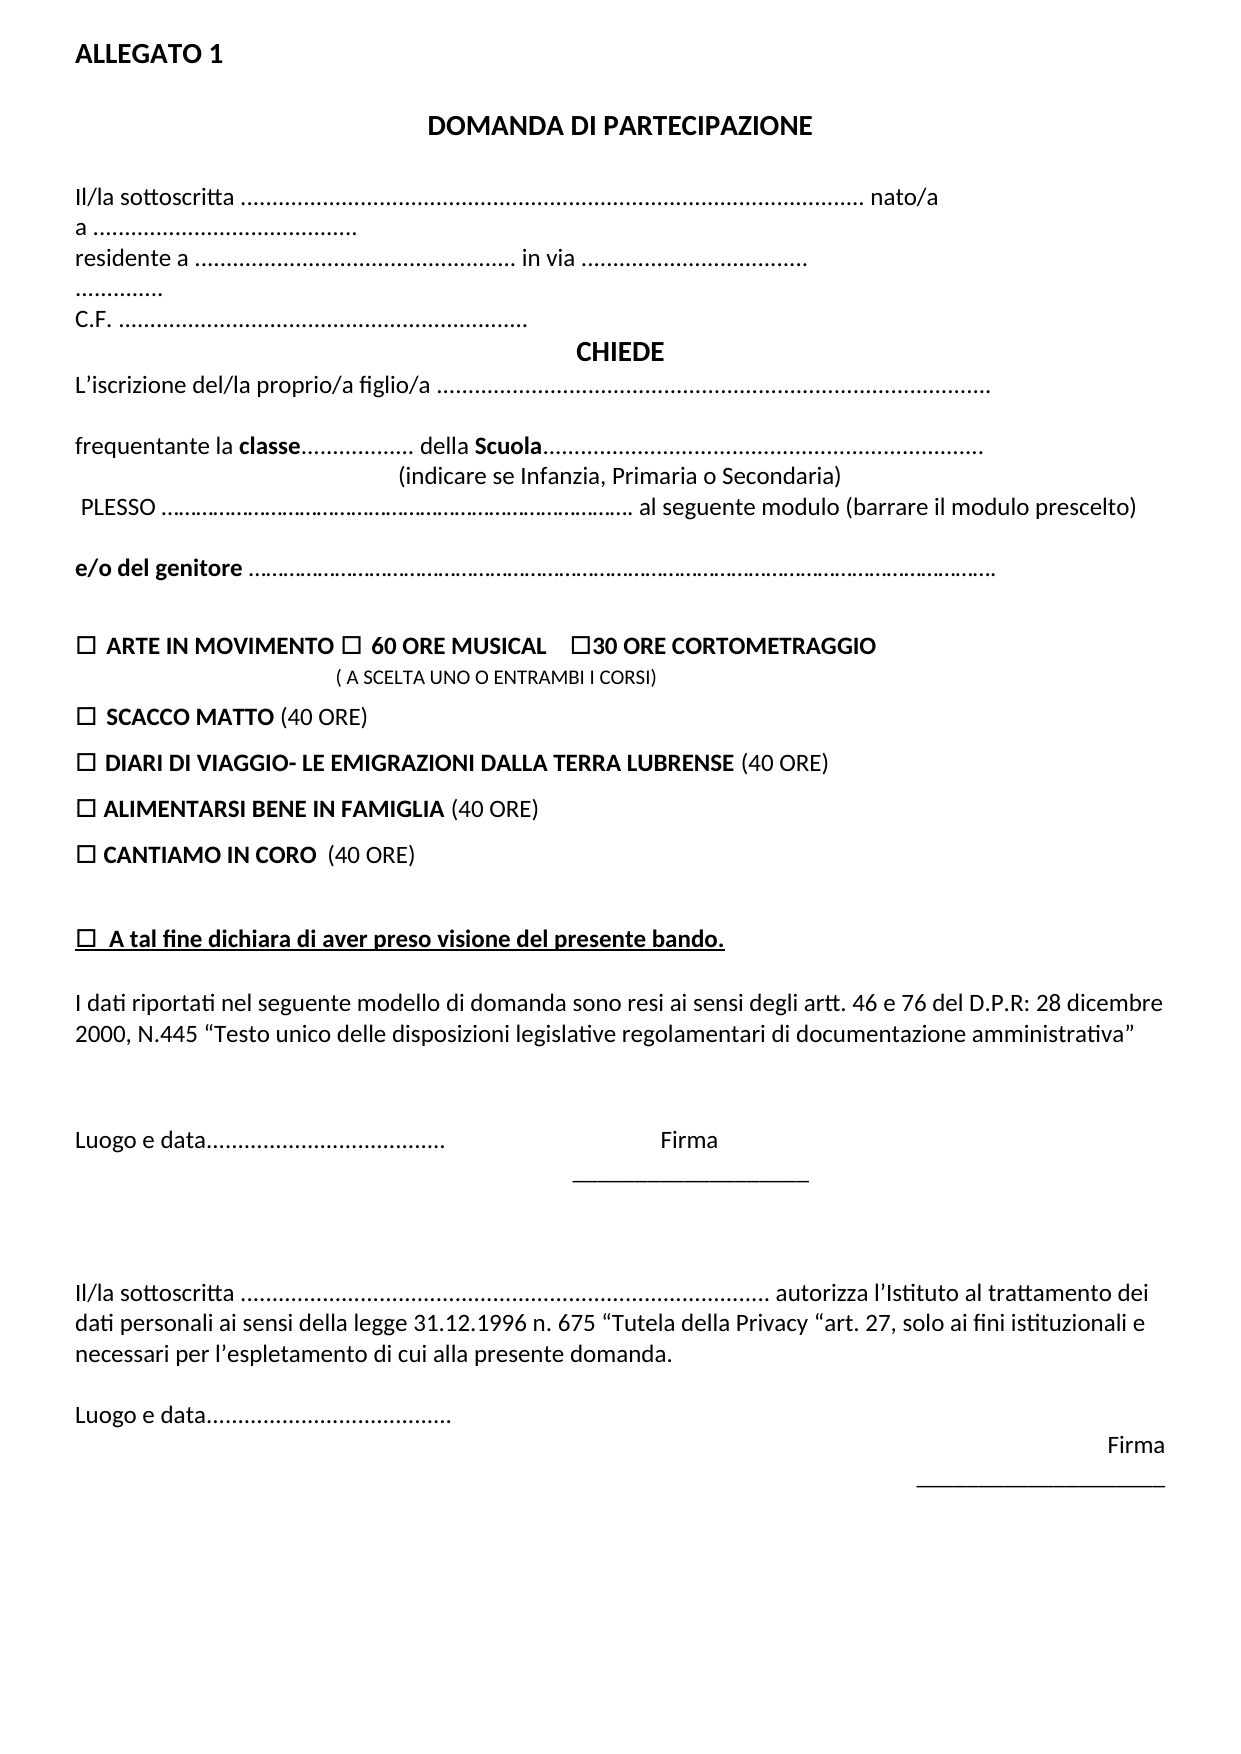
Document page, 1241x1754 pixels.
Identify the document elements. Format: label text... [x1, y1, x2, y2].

text Il/la sottoscritta ................................................................................................... nato/a a .......................................... [75, 181, 1165, 242]
text C.F. ................................................................. [75, 303, 1165, 333]
text CHIEDE [75, 333, 1165, 369]
text ( A SCELTA UNO O ENTRAMBI I CORSI) [75, 664, 1165, 689]
text I dati riportati nel seguente modello di domanda sono resi ai sensi degli artt. 46 e 76 del D.P.R: 28 dicembre 2000, N.445 “Testo unico delle disposizioni legislative regolamentari di documentazione amministrativa” [75, 987, 1165, 1048]
text Firma [75, 1430, 1165, 1460]
text PLESSO ………………………………………………………………………. al seguente modulo (barrare il modulo prescelto) [75, 491, 1165, 521]
text Luogo e data...................................... Firma [75, 1124, 1165, 1155]
text e/o del genitore …………………………………………………………………………………………………………………. [75, 552, 1165, 582]
text ____________________ [75, 1460, 1165, 1491]
text □ SCACCO MATTO (40 ORE) [75, 689, 1165, 735]
text □ CANTIAMO IN CORO (40 ORE) [75, 827, 1165, 873]
text ALLEGATO 1 [75, 36, 1165, 71]
text dati personali ai sensi della legge 31.12.1996 n. 675 “Tutela della Privacy “art. 27, solo ai fini istituzionali e necessari per l’espletamento di cui alla presente domanda. [75, 1308, 1165, 1369]
text residente a ................................................... in via .................................... [75, 242, 1165, 272]
text DOMANDA DI PARTECIPAZIONE [75, 107, 1165, 142]
text □ ARTE IN MOVIMENTO □ 60 ORE MUSICAL □30 ORE CORTOMETRAGGIO [75, 618, 1165, 664]
text □ ALIMENTARSI BENE IN FAMIGLIA (40 ORE) [75, 781, 1165, 827]
text Luogo e data....................................... [75, 1399, 1165, 1430]
text ___________________ [75, 1155, 1165, 1186]
text □ DIARI DI VIAGGIO- LE EMIGRAZIONI DALLA TERRA LUBRENSE (40 ORE) [75, 735, 1165, 781]
text .............. [75, 272, 1165, 303]
text (indicare se Infanzia, Primaria o Secondaria) [75, 460, 1165, 491]
text L’iscrizione del/la proprio/a figlio/a ........................................................................................ [75, 369, 1165, 399]
text □ A tal fine dichiara di aver preso visione del presente bando. [75, 911, 1165, 957]
text frequentante la classe.................. della Scuola...................................................................... [75, 430, 1165, 460]
text Il/la sottoscritta .................................................................................... autorizza l’Istituto al trattamento dei [75, 1277, 1165, 1308]
